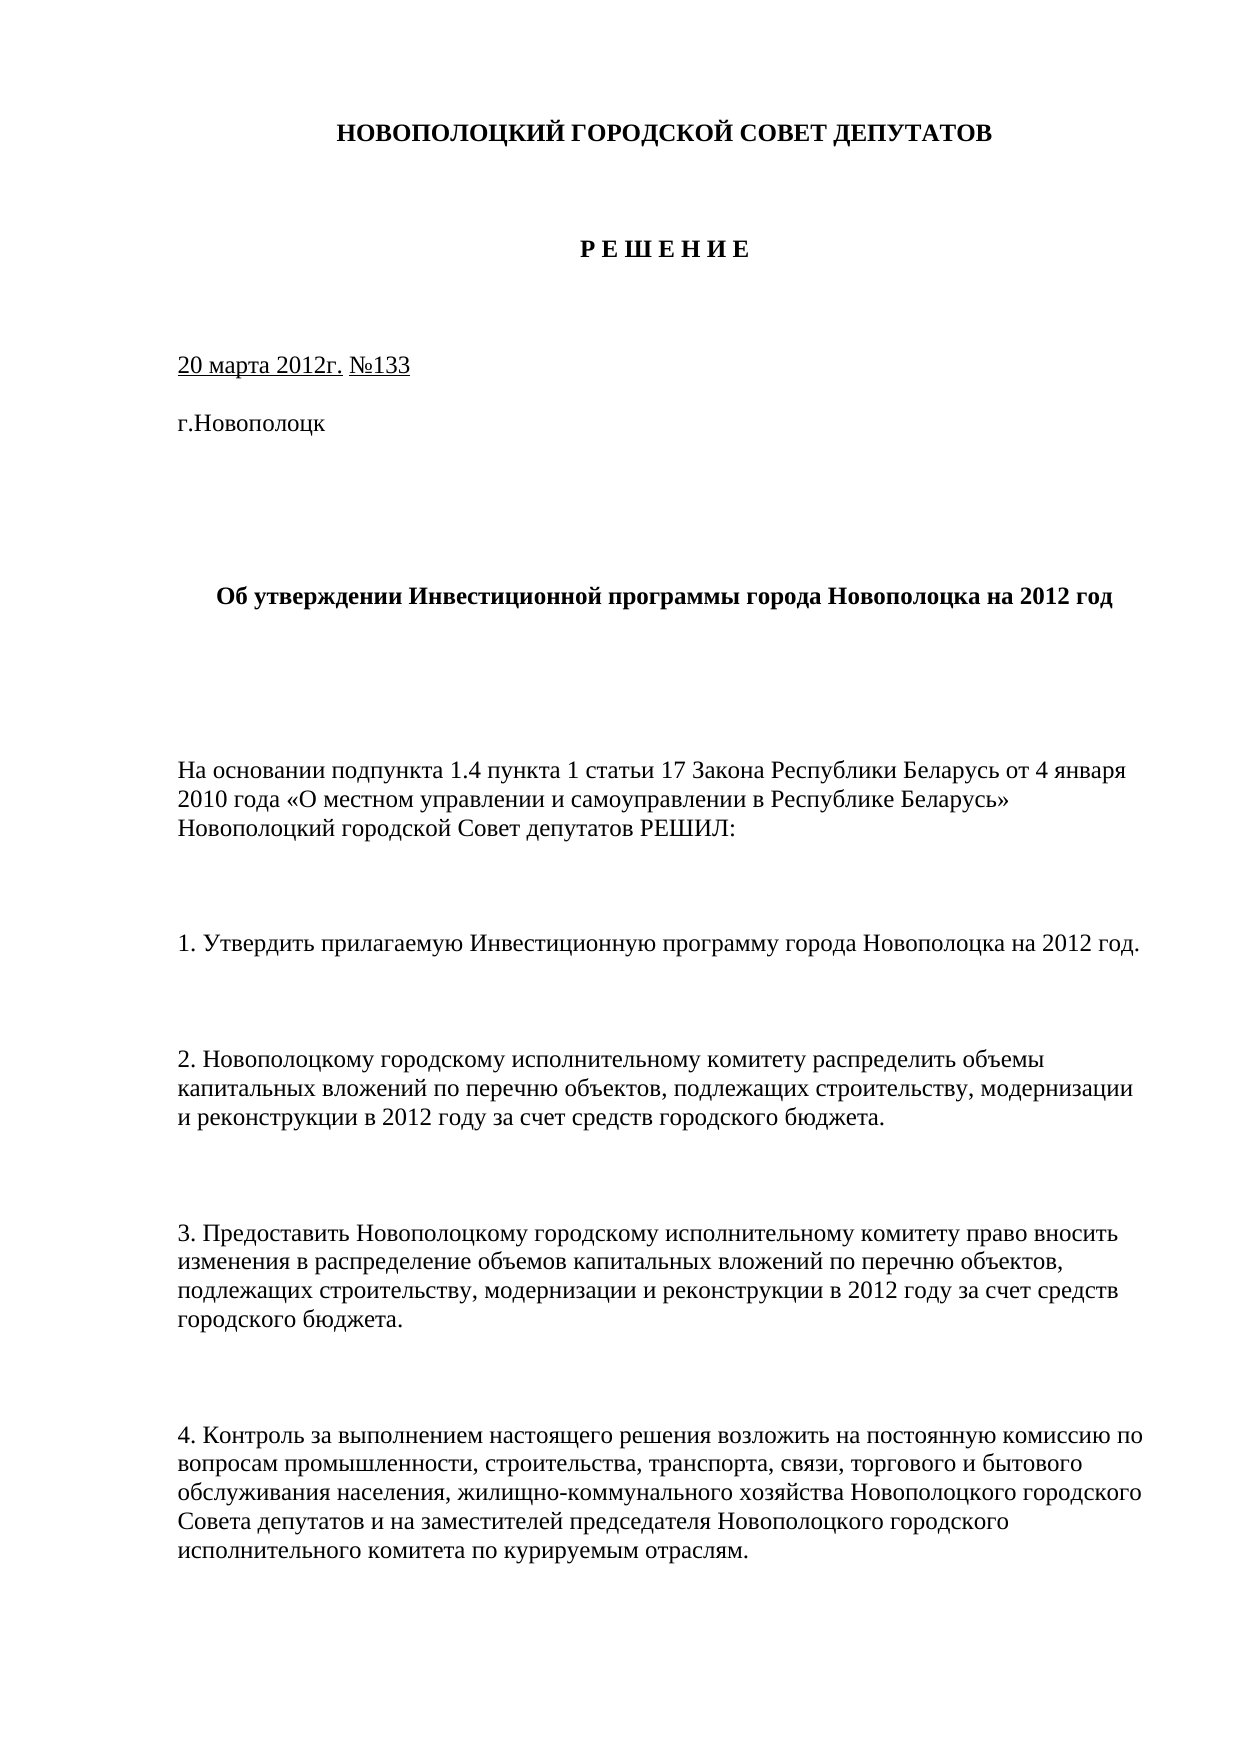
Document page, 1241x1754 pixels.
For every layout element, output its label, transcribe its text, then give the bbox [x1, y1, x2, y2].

text 2. Новополоцкому городскому исполнительному комитету распределить объемы капитальных вложений по перечню объектов, подлежащих строительству, модернизации и реконструкции в 2012 году за счет средств городского бюджета. [177, 1044, 1152, 1131]
text 20 марта 2012г. №133 [177, 350, 1152, 378]
text Об утверждении Инвестиционной программы города Новополоцка на 2012 год [177, 581, 1152, 610]
text Р Е Ш Е Н И Е [177, 234, 1152, 263]
text 4. Контроль за выполнением настоящего решения возложить на постоянную комиссию по вопросам промышленности, строительства, транспорта, связи, торгового и бытового обслуживания населения, жилищно-коммунального хозяйства Новополоцкого городского Совета депутатов и на заместителей председателя Новополоцкого городского исполнительного комитета по курируемым отраслям. [177, 1420, 1152, 1563]
text 3. Предоставить Новополоцкому городскому исполнительному комитету право вносить изменения в распределение объемов капитальных вложений по перечню объектов, подлежащих строительству, модернизации и реконструкции в 2012 году за счет средств городского бюджета. [177, 1218, 1152, 1333]
text 1. Утвердить прилагаемую Инвестиционную программу города Новополоцка на 2012 год. [177, 928, 1152, 957]
text На основании подпункта 1.4 пункта 1 статьи 17 Закона Республики Беларусь от 4 января 2010 года «О местном управлении и самоуправлении в Республике Беларусь» Новополоцкий городской Совет депутатов РЕШИЛ: [177, 755, 1152, 841]
text г.Новополоцк [177, 408, 1152, 436]
text НОВОПОЛОЦКИЙ ГОРОДСКОЙ СОВЕТ ДЕПУТАТОВ [177, 118, 1152, 147]
